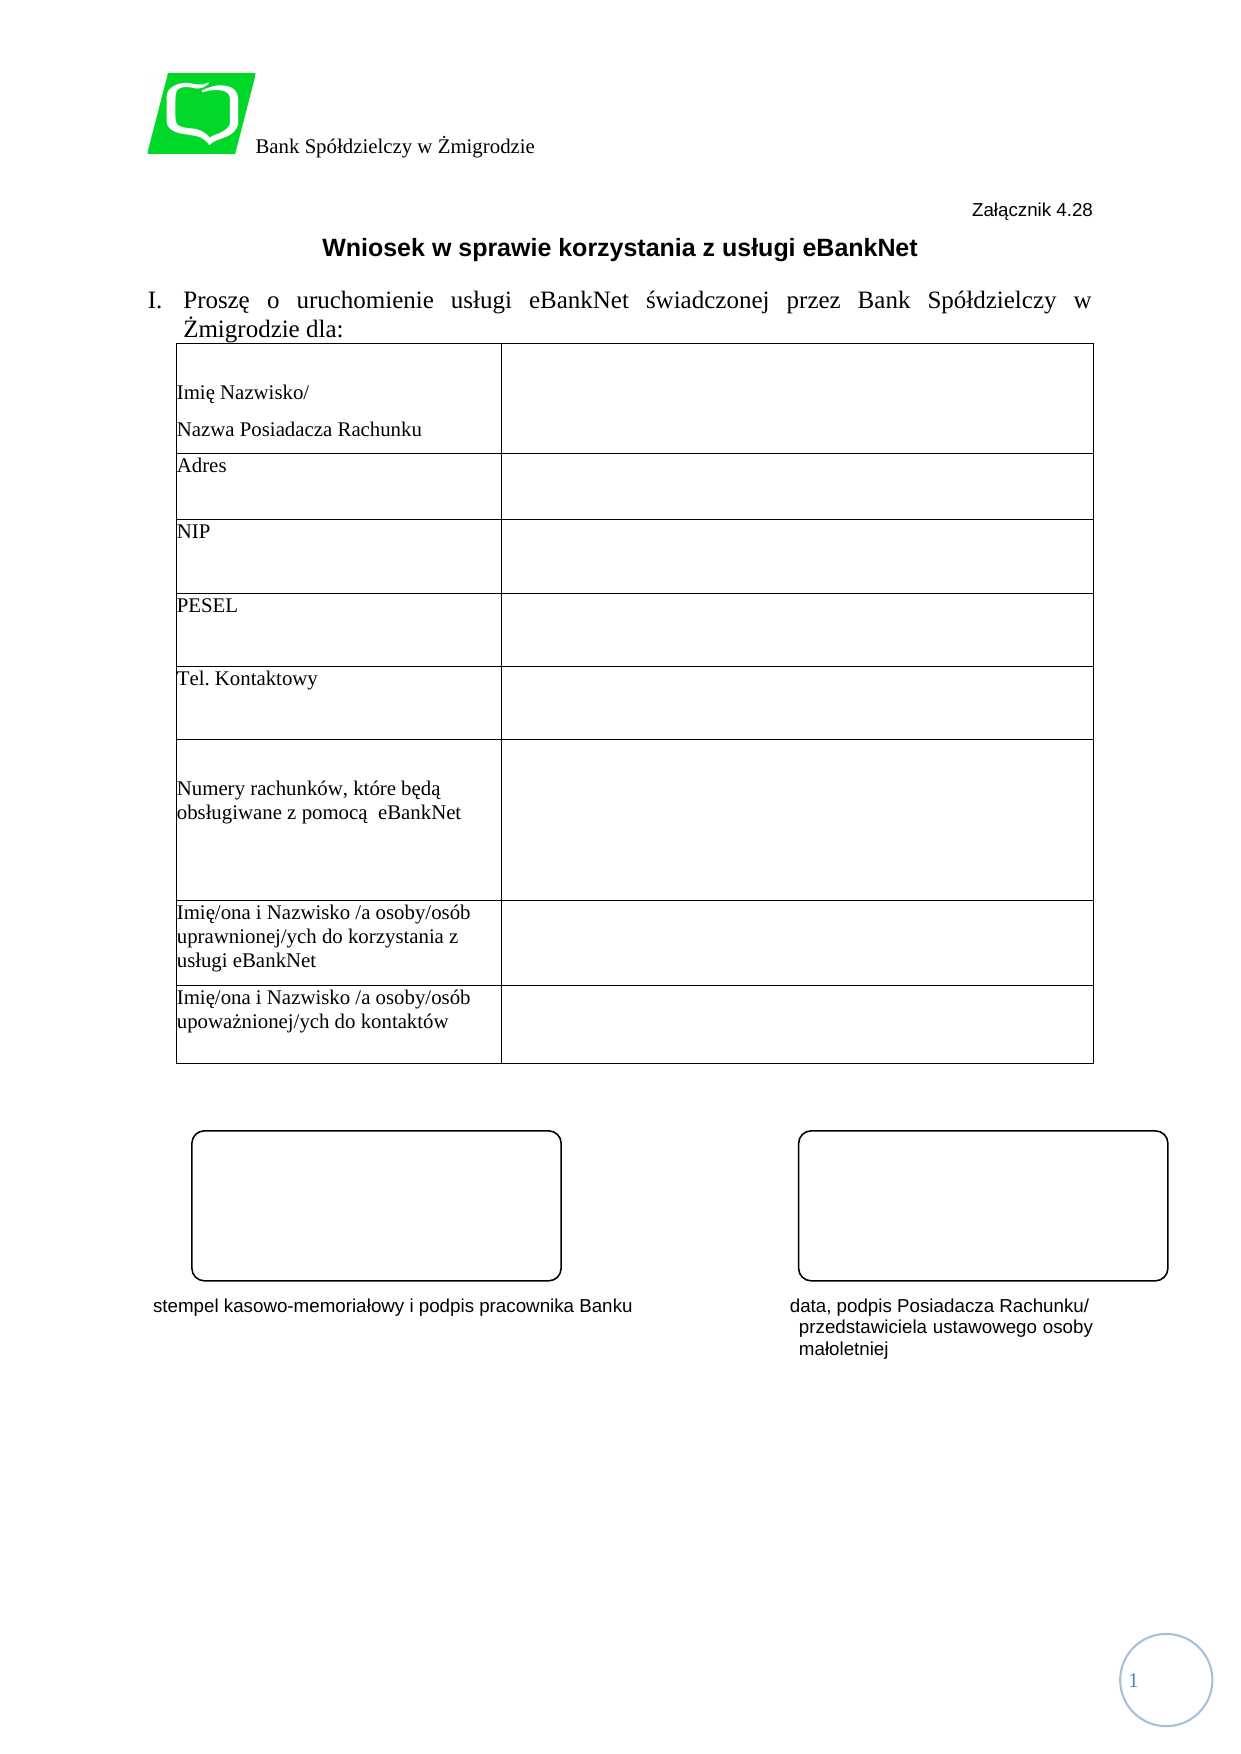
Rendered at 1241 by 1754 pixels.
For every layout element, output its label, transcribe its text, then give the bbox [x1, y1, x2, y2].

list Proszę o uruchomienie usługi eBankNet świadczonej przez Bank Spółdzielczy w Żmigrodzie dla: [148, 286, 1093, 343]
table_cell [502, 901, 1093, 984]
text Załącznik 4.28 [148, 199, 1093, 220]
table_header Imię Nazwisko/ Nazwa Posiadacza Rachunku [177, 344, 501, 453]
table_cell [502, 667, 1093, 739]
text przedstawiciela ustawowego osoby małoletniej [799, 1316, 1093, 1359]
table_cell [502, 454, 1093, 519]
table_cell Imię/ona i Nazwisko /a osoby/osób upoważnionej/ych do kontaktów [177, 986, 501, 1063]
table_header [502, 344, 1093, 453]
table_cell Adres [177, 454, 501, 519]
table_cell Imię/ona i Nazwisko /a osoby/osób uprawnionej/ych do korzystania z usługi eBankNet [177, 901, 501, 984]
text stempel kasowo-memoriałowy i podpis pracownika Banku data, podpis Posiadacza Rachunku/ [148, 1295, 1093, 1316]
table_cell [502, 594, 1093, 666]
picture [147, 73, 256, 154]
table_cell [502, 520, 1093, 592]
table_cell Numery rachunków, które będą obsługiwane z pomocą eBankNet [177, 740, 501, 899]
table_cell [502, 986, 1093, 1063]
table_cell PESEL [177, 594, 501, 666]
table_cell [502, 740, 1093, 899]
table_cell NIP [177, 520, 501, 592]
table_cell Tel. Kontaktowy [177, 667, 501, 739]
subtitle Wniosek w sprawie korzystania z usługi eBankNet [133, 233, 1107, 262]
